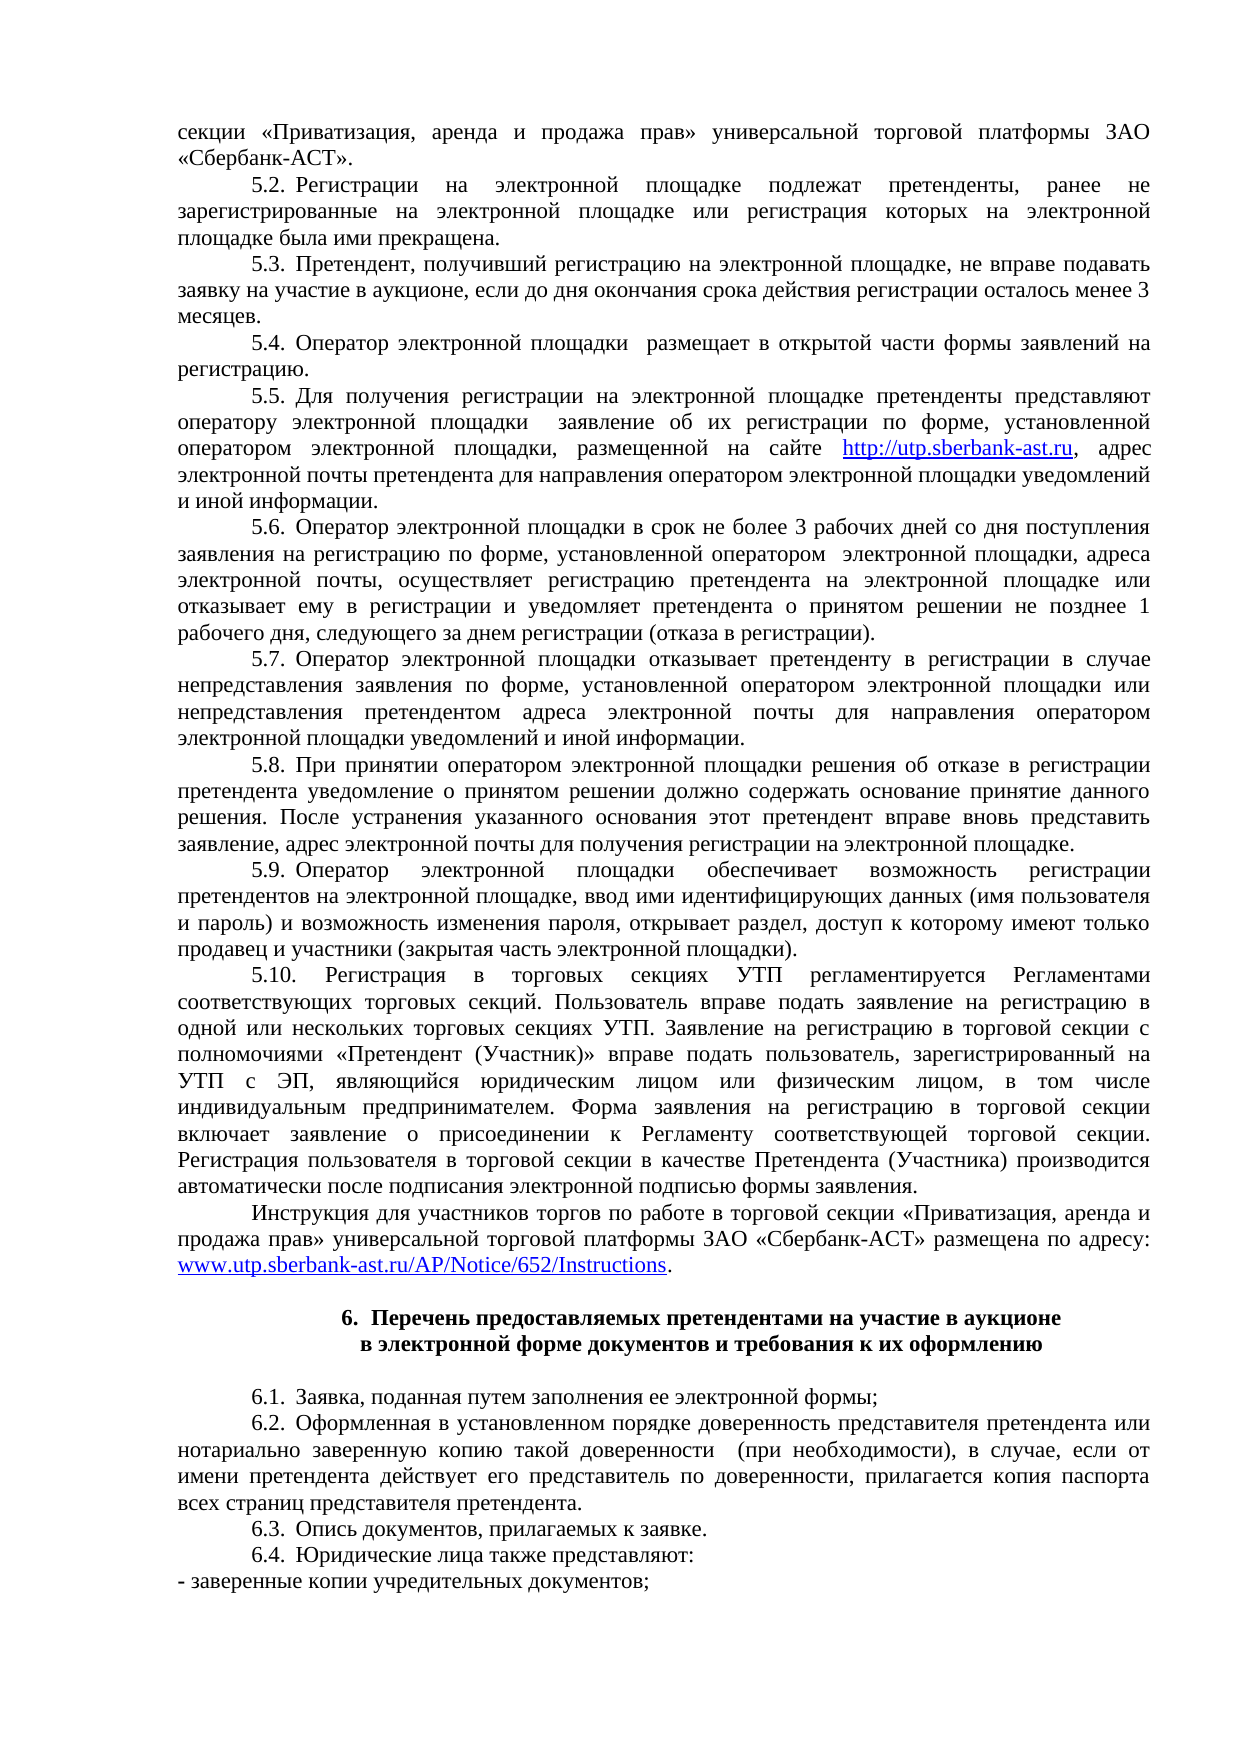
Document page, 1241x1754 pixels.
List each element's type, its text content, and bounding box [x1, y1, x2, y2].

text - заверенные копии учредительных документов; [177, 1568, 1152, 1594]
list Претендент, получивший регистрацию на электронной площадке, не вправе подавать заявку на участие в аукционе, если до дня окончания срока действия регистрации осталось менее 3 месяцев. [177, 250, 1152, 329]
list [177, 118, 1152, 171]
list Инструкция для участников торгов по работе в торговой секции «Приватизация, аренда и продажа прав» универсальной торговой платформы ЗАО «Сбербанк-АСТ» размещена по адресу: www.utp.sberbank-ast.ru/AP/Notice/652/Instructions. [177, 1199, 1152, 1278]
list Опись документов, прилагаемых к заявке. [177, 1515, 1152, 1541]
list Оформленная в установленном порядке доверенность представителя претендента или нотариально заверенную копию такой доверенности (при необходимости), в случае, если от имени претендента действует его представитель по доверенности, прилагается копия паспорта всех страниц представителя претендента. [177, 1409, 1152, 1515]
list Регистрации на электронной площадке подлежат претенденты, ранее не зарегистрированные на электронной площадке или регистрация которых на электронной площадке была ими прекращена. [177, 171, 1152, 250]
list Регистрация в торговых секциях УТП регламентируется Регламентами соответствующих торговых секций. Пользователь вправе подать заявление на регистрацию в одной или нескольких торговых секциях УТП. Заявление на регистрацию в торговой секции с полномочиями «Претендент (Участник)» вправе подать пользователь, зарегистрированный на УТП с ЭП, являющийся юридическим лицом или физическим лицом, в том числе индивидуальным предпринимателем. Форма заявления на регистрацию в торговой секции включает заявление о присоединении к Регламенту соответствующей торговой секции. Регистрация пользователя в торговой секции в качестве Претендента (Участника) производится автоматически после подписания электронной подписью формы заявления. [177, 961, 1152, 1199]
list Оператор электронной площадки обеспечивает возможность регистрации претендентов на электронной площадке, ввод ими идентифицирующих данных (имя пользователя и пароль) и возможность изменения пароля, открывает раздел, доступ к которому имеют только продавец и участники (закрытая часть электронной площадки). [177, 856, 1152, 961]
list Перечень предоставляемых претендентами на участие в аукционе [177, 1304, 1152, 1330]
list в электронной форме документов и требования к их оформлению [251, 1330, 1152, 1357]
list Заявка, поданная путем заполнения ее электронной формы; [177, 1383, 1152, 1409]
list Юридические лица также представляют: [177, 1541, 1152, 1568]
list При принятии оператором электронной площадки решения об отказе в регистрации претендента уведомление о принятом решении должно содержать основание принятие данного решения. После устранения указанного основания этот претендент вправе вновь представить заявление, адрес электронной почты для получения регистрации на электронной площадке. [177, 751, 1152, 856]
list Оператор электронной площадки размещает в открытой части формы заявлений на регистрацию. [177, 329, 1152, 382]
list Оператор электронной площадки отказывает претенденту в регистрации в случае непредставления заявления по форме, установленной оператором электронной площадки или непредставления претендентом адреса электронной почты для направления оператором электронной площадки уведомлений и иной информации. [177, 645, 1152, 751]
list Оператор электронной площадки в срок не более 3 рабочих дней со дня поступления заявления на регистрацию по форме, установленной оператором электронной площадки, адреса электронной почты, осуществляет регистрацию претендента на электронной площадке или отказывает ему в регистрации и уведомляет претендента о принятом решении не позднее 1 рабочего дня, следующего за днем регистрации (отказа в регистрации). [177, 513, 1152, 645]
list Для получения регистрации на электронной площадке претенденты представляют оператору электронной площадки заявление об их регистрации по форме, установленной оператором электронной площадки, размещенной на сайте http://utp.sberbank-ast.ru, адрес электронной почты претендента для направления оператором электронной площадки уведомлений и иной информации. [177, 382, 1152, 513]
